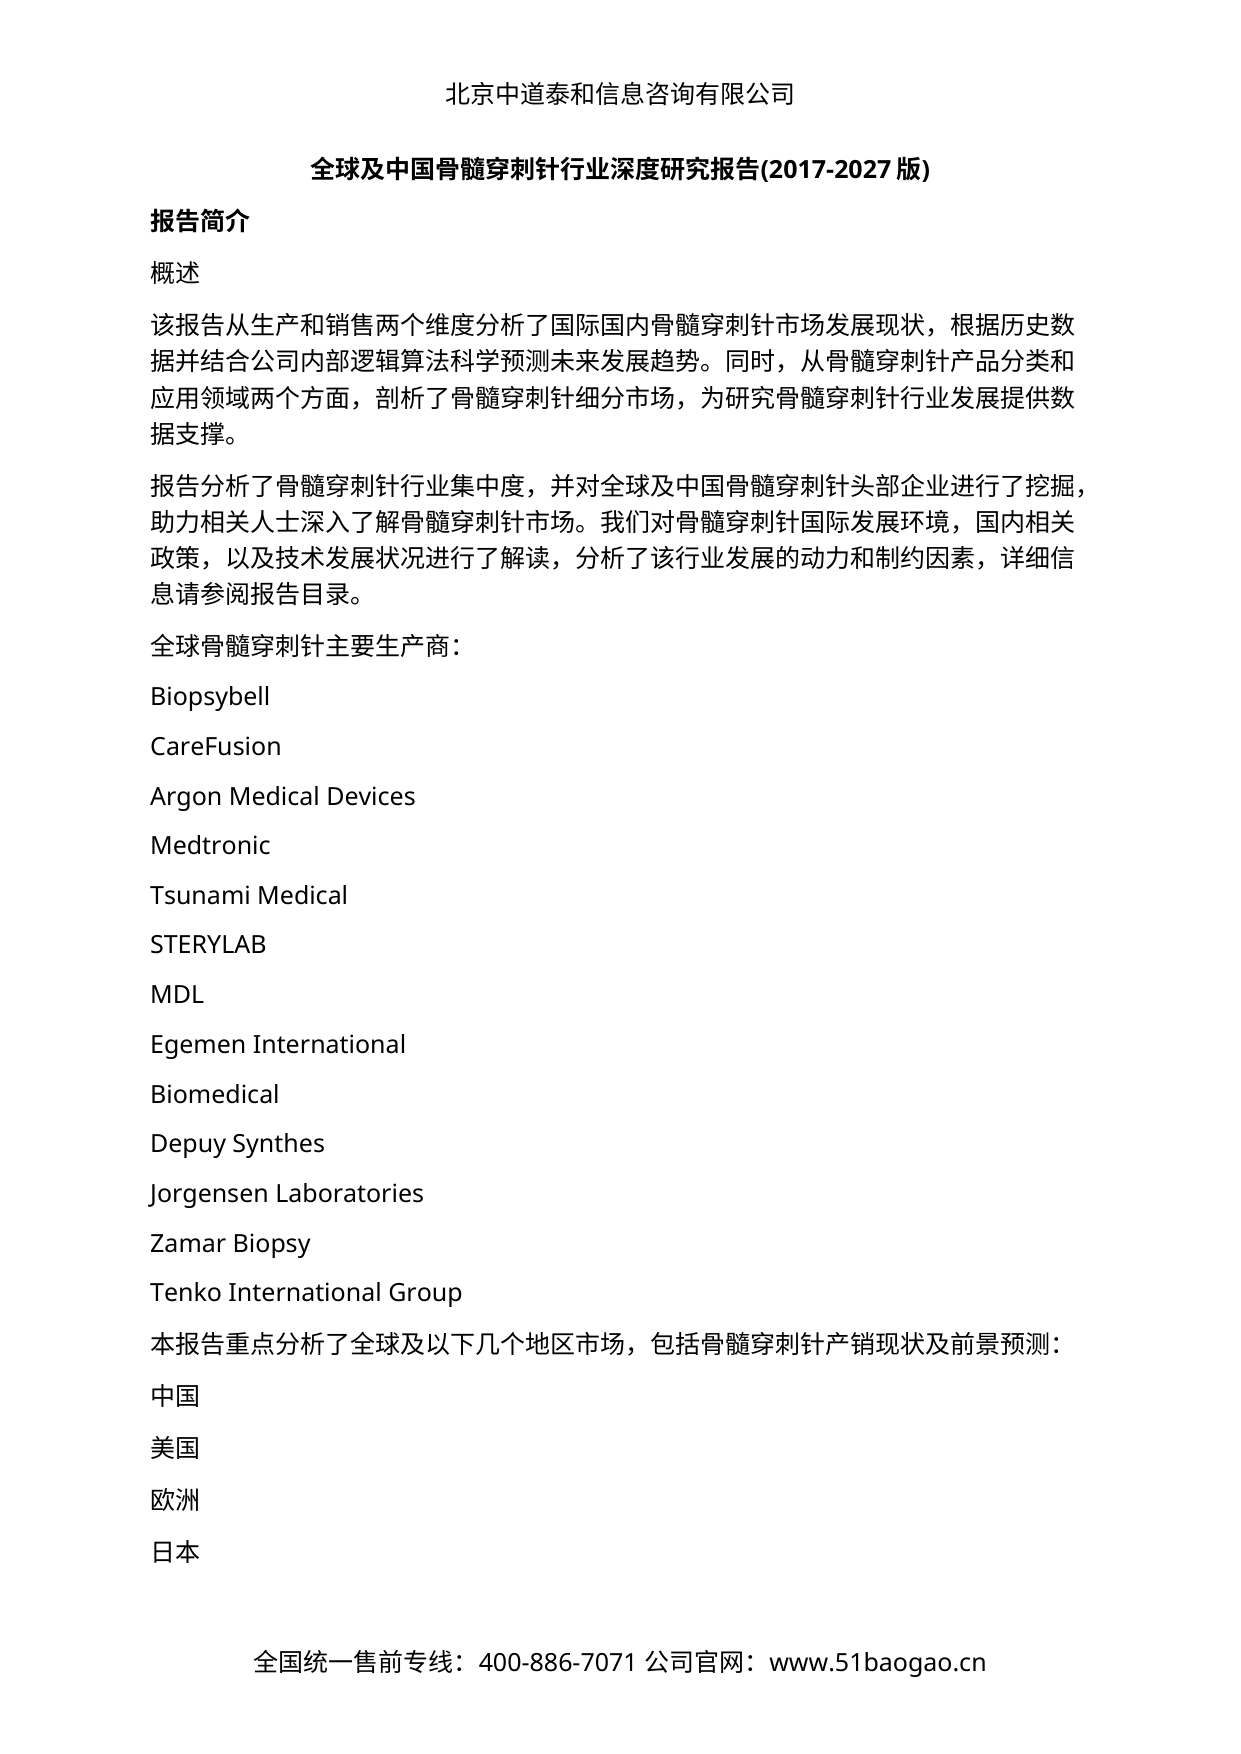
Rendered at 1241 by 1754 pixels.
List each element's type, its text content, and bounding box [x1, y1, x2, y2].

text Biopsybell [150, 679, 1090, 713]
text 本报告重点分析了全球及以下几个地区市场，包括骨髓穿刺针产销现状及前景预测： [150, 1325, 1090, 1361]
text Biomedical [150, 1076, 1090, 1110]
text CareFusion [150, 728, 1090, 762]
text 中国 [150, 1377, 1090, 1413]
text 报告简介 [150, 202, 1090, 238]
text 报告分析了骨髓穿刺针行业集中度，并对全球及中国骨髓穿刺针头部企业进行了挖掘，助力相关人士深入了解骨髓穿刺针市场。我们对骨髓穿刺针国际发展环境，国内相关政策，以及技术发展状况进行了解读，分析了该行业发展的动力和制约因素，详细信息请参阅报告目录。 [150, 466, 1090, 611]
text Jorgensen Laboratories [150, 1176, 1090, 1210]
text Tsunami Medical [150, 877, 1090, 912]
text Egemen International [150, 1027, 1090, 1061]
text MDL [150, 977, 1090, 1011]
text 美国 [150, 1428, 1090, 1465]
text Argon Medical Devices [150, 778, 1090, 812]
text 概述 [150, 254, 1090, 290]
text 欧洲 [150, 1480, 1090, 1517]
text Medtronic [150, 828, 1090, 862]
text 日本 [150, 1532, 1090, 1568]
text 全球及中国骨髓穿刺针行业深度研究报告(2017-2027版) [150, 150, 1090, 186]
text 该报告从生产和销售两个维度分析了国际国内骨髓穿刺针市场发展现状，根据历史数据并结合公司内部逻辑算法科学预测未来发展趋势。同时，从骨髓穿刺针产品分类和应用领域两个方面，剖析了骨髓穿刺针细分市场，为研究骨髓穿刺针行业发展提供数据支撑。 [150, 306, 1090, 451]
text Zamar Biopsy [150, 1225, 1090, 1259]
text STERYLAB [150, 927, 1090, 961]
text Tenko International Group [150, 1275, 1090, 1309]
text Depuy Synthes [150, 1126, 1090, 1160]
text 全球骨髓穿刺针主要生产商： [150, 627, 1090, 663]
